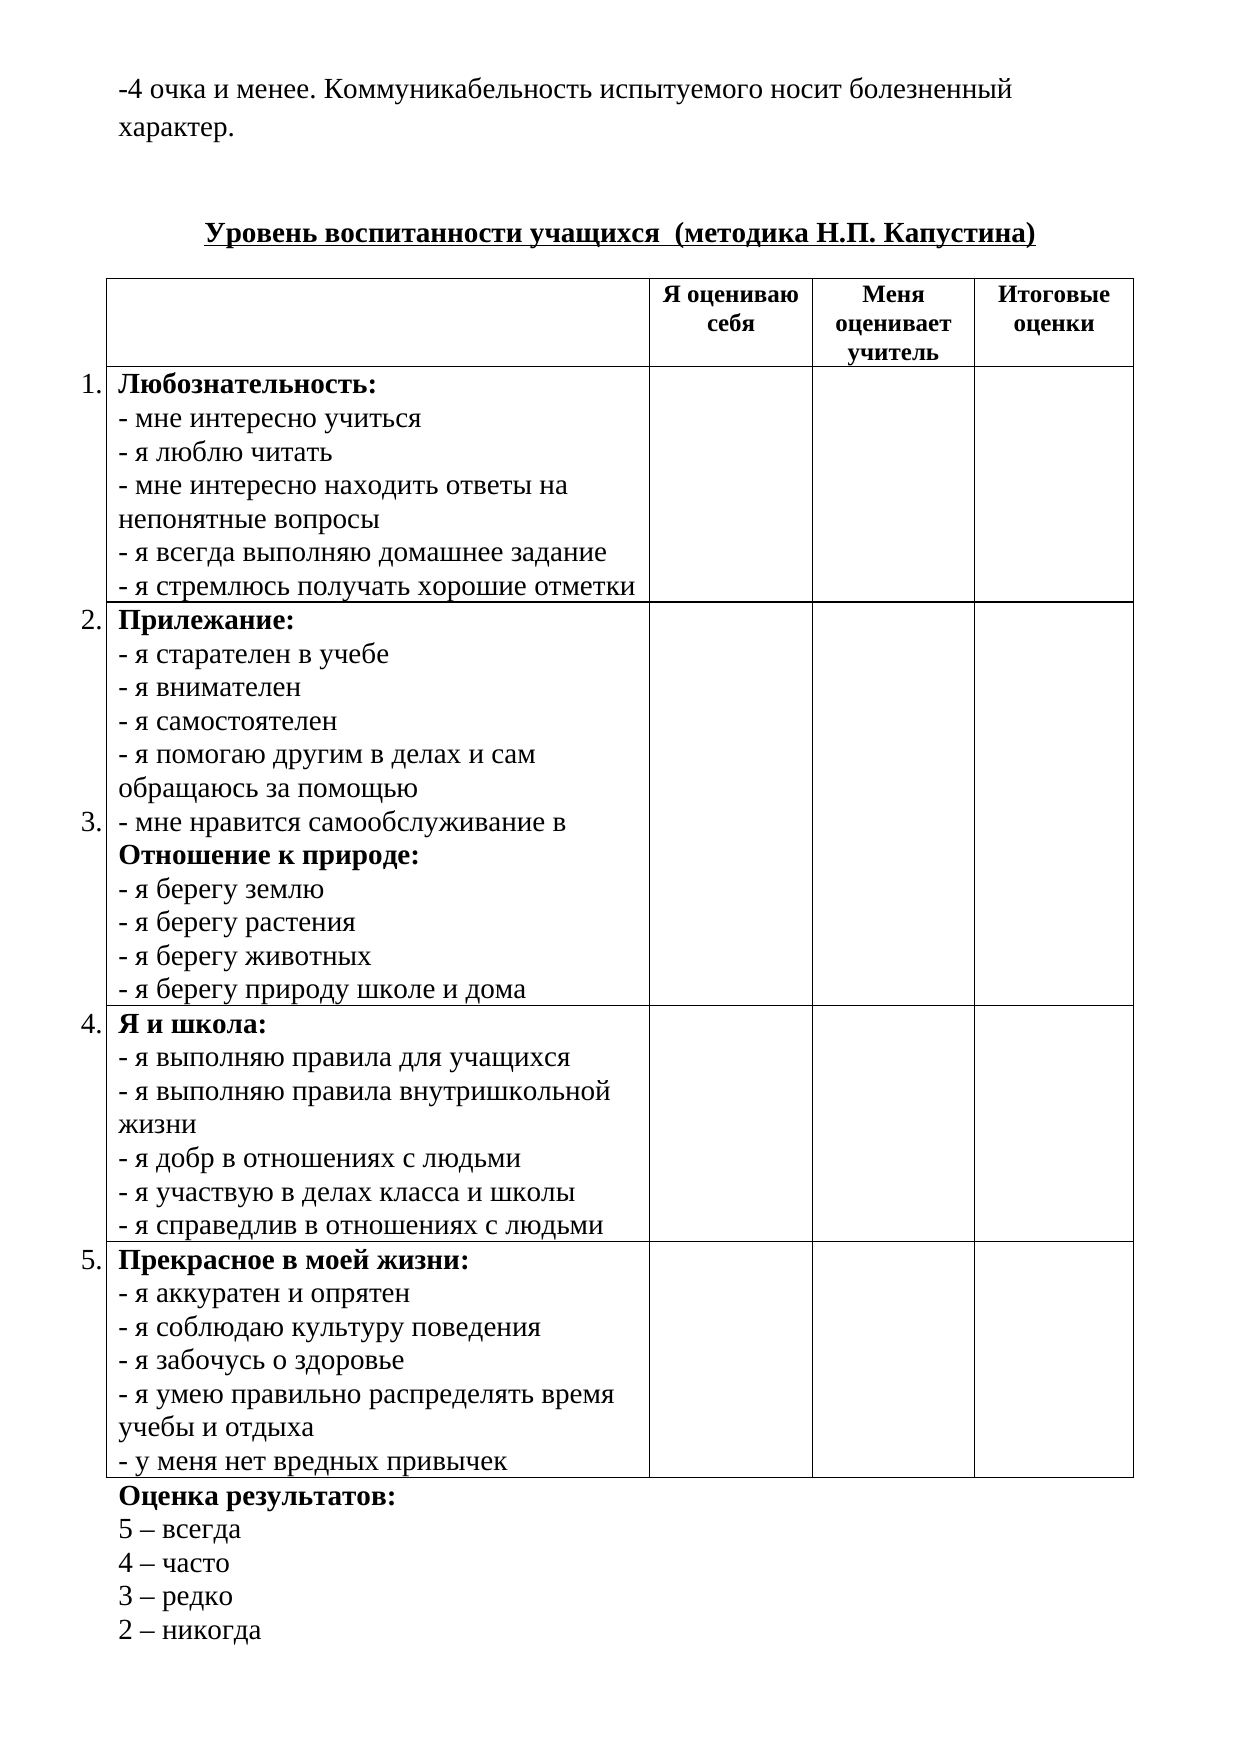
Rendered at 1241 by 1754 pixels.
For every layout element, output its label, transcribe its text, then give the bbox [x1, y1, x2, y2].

table_cell Прекрасное в моей жизни: - я аккуратен и опрятен - я соблюдаю культуру поведения - я забочусь о здоровье - я умею правильно распределять время учебы и отдыха - у меня нет вредных привычек [107, 1242, 649, 1477]
text Уровень воспитанности учащихся (методика Н.П. Капустина) [118, 216, 1122, 249]
table_header [107, 279, 649, 366]
text 2 – никогда [118, 1612, 1122, 1645]
table_cell [650, 603, 812, 1005]
text 3 – редко [118, 1578, 1122, 1612]
table_cell [813, 1006, 974, 1241]
table_cell [975, 603, 1133, 1005]
table_cell [650, 367, 812, 601]
table_cell [813, 367, 974, 601]
table_cell [650, 1006, 812, 1241]
table_cell Я и школа: - я выполняю правила для учащихся - я выполняю правила внутришкольной жизни - я добр в отношениях с людьми - я участвую в делах класса и школы - я справедлив в отношениях с людьми [107, 1006, 649, 1241]
text 4 – часто [118, 1545, 1122, 1578]
table_cell [975, 367, 1133, 601]
table_header Меня оценивает учитель [813, 279, 974, 366]
text Оценка результатов: [118, 1478, 1122, 1511]
table_cell [813, 1242, 974, 1477]
table_cell [975, 1242, 1133, 1477]
table_cell [813, 603, 974, 1005]
text -4 очка и менее. Коммуникабельность испытуемого носит болезненный характер. [118, 71, 1122, 143]
table_cell Прилежание: - я старателен в учебе - я внимателен - я самостоятелен - я помогаю другим в делах и сам обращаюсь за помощью - мне нравится самообслуживание в Отношение к природе: - я берегу землю - я берегу растения - я берегу животных - я берегу природу школе и дома [107, 603, 649, 1005]
table_header Итоговые оценки [975, 279, 1133, 366]
table_cell Любознательность: - мне интересно учиться - я люблю читать - мне интересно находить ответы на непонятные вопросы - я всегда выполняю домашнее задание - я стремлюсь получать хорошие отметки [107, 367, 649, 601]
table_header Я оцениваю себя [650, 279, 812, 366]
table_cell [650, 1242, 812, 1477]
table_cell [975, 1006, 1133, 1241]
text 5 – всегда [118, 1511, 1122, 1545]
